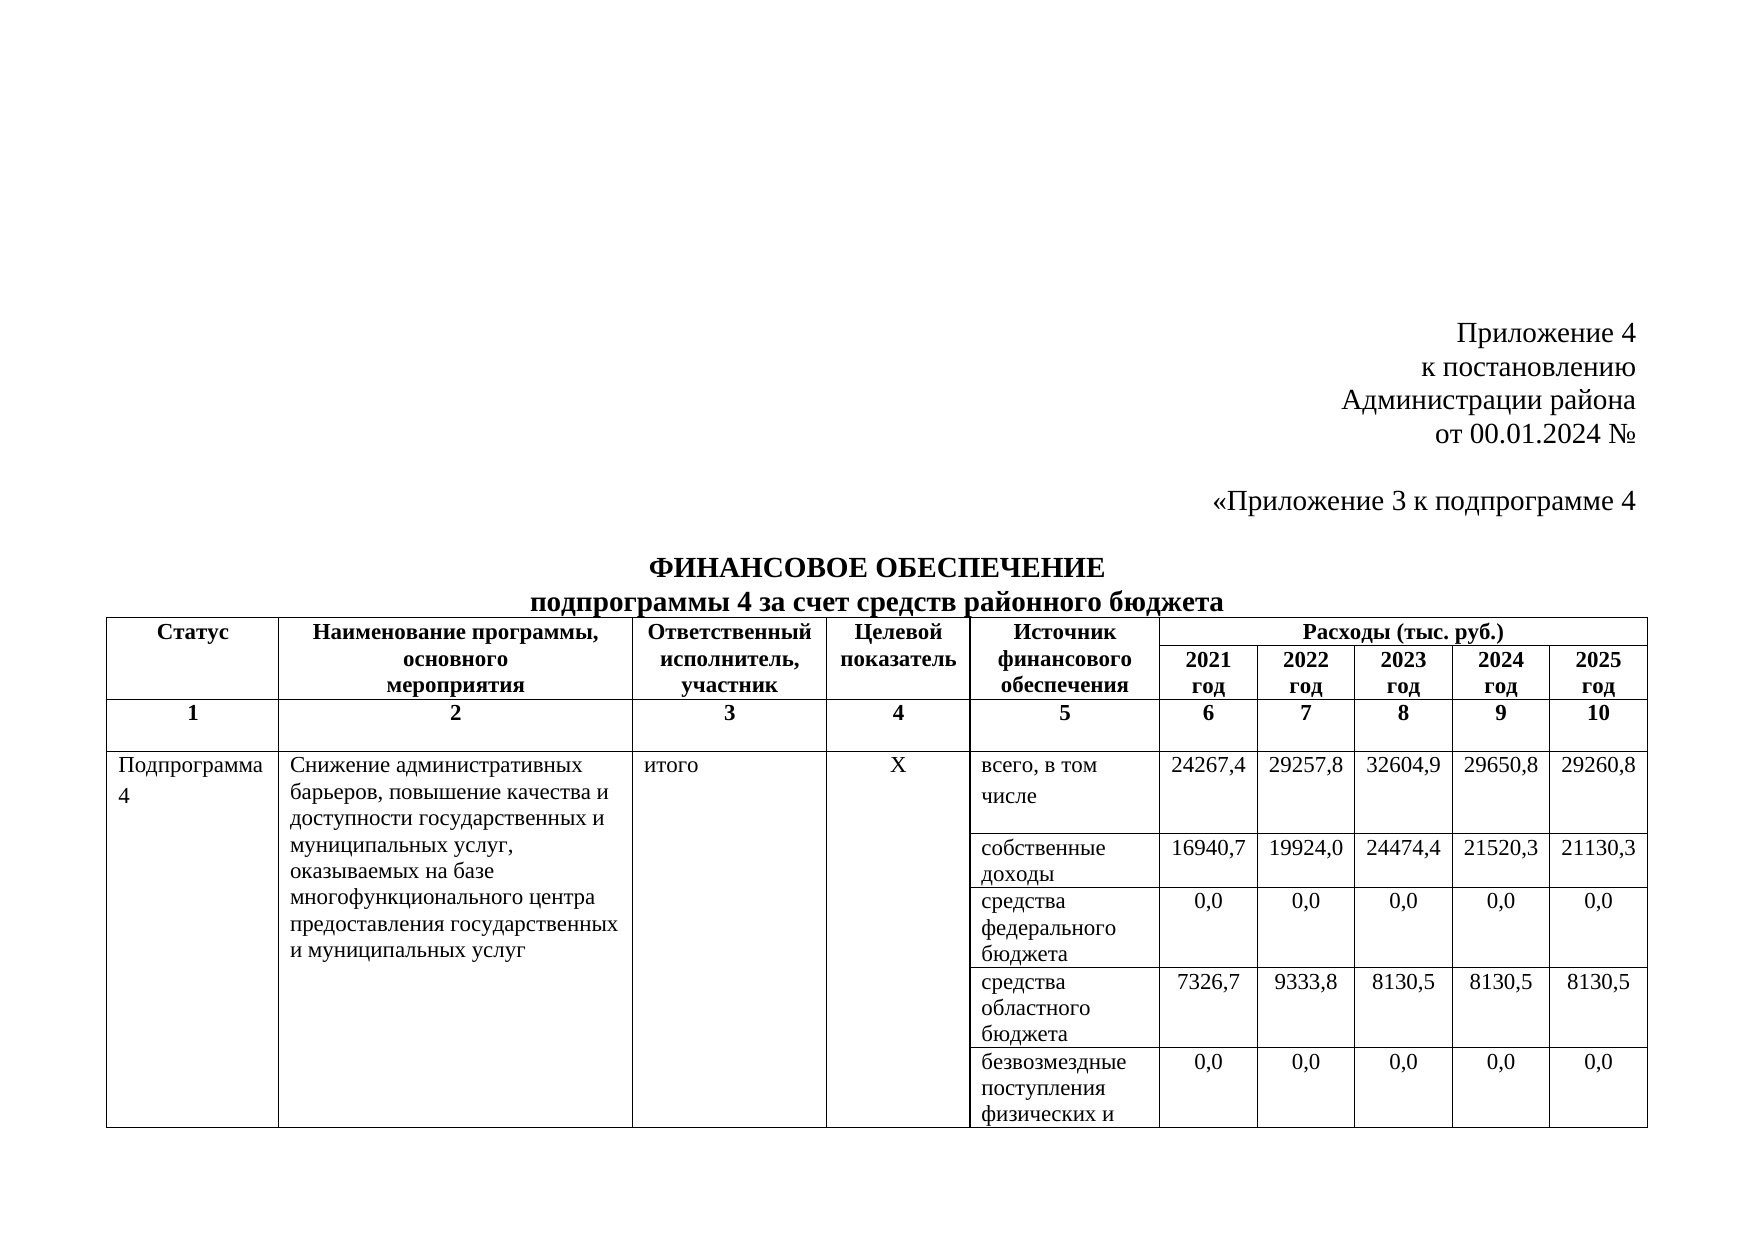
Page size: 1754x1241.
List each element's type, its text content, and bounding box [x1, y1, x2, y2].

table_cell 21520,3 [1453, 834, 1549, 887]
table_cell 10 [1550, 700, 1647, 751]
table_header Наименование программы, основного мероприятия [279, 618, 632, 698]
table_cell 16940,7 [1160, 834, 1257, 887]
table_cell 0,0 [1355, 1048, 1452, 1127]
table_header Целевой показатель [827, 618, 969, 698]
table_cell 24267,4 [1160, 752, 1257, 833]
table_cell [971, 1048, 1159, 1127]
table_cell 8 [1355, 700, 1452, 751]
table_cell Х [827, 752, 969, 1127]
table_cell 6 [1160, 700, 1257, 751]
text Финансовое обеспечение [118, 550, 1636, 584]
text подпрограммы 4 за счет средств районного бюджета [118, 584, 1636, 617]
table_cell 8130,5 [1453, 968, 1549, 1047]
text к постановлению [118, 349, 1636, 382]
table_cell Снижение административных барьеров, повышение качества и доступности государственных и муниципальных услуг, оказываемых на базе многофункционального центра предоставления государственных и муниципальных услуг [279, 752, 632, 1127]
table_cell 5 [971, 700, 1159, 751]
table_cell 0,0 [1160, 888, 1257, 967]
table_cell 0,0 [1160, 1048, 1257, 1127]
table_cell 19924,0 [1258, 834, 1354, 887]
table_cell 1 [107, 700, 278, 751]
table_cell 0,0 [1550, 1048, 1647, 1127]
text «Приложение 3 к подпрограмме 4 [118, 483, 1636, 517]
table_cell 2023 год [1355, 646, 1452, 698]
table_cell 2025 год [1550, 646, 1647, 698]
table_cell 0,0 [1258, 888, 1354, 967]
table_cell 3 [633, 700, 826, 751]
table_cell 8130,5 [1550, 968, 1647, 1047]
table_cell 0,0 [1453, 888, 1549, 967]
table_cell Подпрограмма 4 [107, 752, 278, 1127]
table_cell 2024 год [1453, 646, 1549, 698]
table_cell 0,0 [1355, 888, 1452, 967]
table_cell средства областного бюджета [971, 968, 1159, 1047]
text Приложение 4 [118, 315, 1636, 349]
text Администрации района [118, 382, 1636, 416]
table_cell 2021 год [1160, 646, 1257, 698]
table_cell 7 [1258, 700, 1354, 751]
table_cell 9333,8 [1258, 968, 1354, 1047]
table_cell 0,0 [1453, 1048, 1549, 1127]
table_header Расходы (тыс. руб.) [1160, 618, 1647, 645]
table_cell 7326,7 [1160, 968, 1257, 1047]
table_cell 21130,3 [1550, 834, 1647, 887]
table_cell 9 [1453, 700, 1549, 751]
table_cell 29260,8 [1550, 752, 1647, 833]
table_cell 2022 год [1258, 646, 1354, 698]
table_cell 4 [827, 700, 969, 751]
table_cell 32604,9 [1355, 752, 1452, 833]
table_cell 8130,5 [1355, 968, 1452, 1047]
table_cell всего, в том числе [971, 752, 1159, 833]
table_cell 2 [279, 700, 632, 751]
text от 00.01.2024 № [118, 416, 1636, 449]
table_cell 0,0 [1258, 1048, 1354, 1127]
table_header Источник финансового обеспечения [971, 618, 1159, 698]
table_cell итого [633, 752, 826, 1127]
table_cell 29257,8 [1258, 752, 1354, 833]
table_cell 29650,8 [1453, 752, 1549, 833]
table_cell средства федерального бюджета [971, 888, 1159, 967]
table_header Ответственный исполнитель, участник [633, 618, 826, 698]
table_cell 24474,4 [1355, 834, 1452, 887]
table_header Статус [107, 618, 278, 698]
table_cell 0,0 [1550, 888, 1647, 967]
table_cell собственные доходы [971, 834, 1159, 887]
